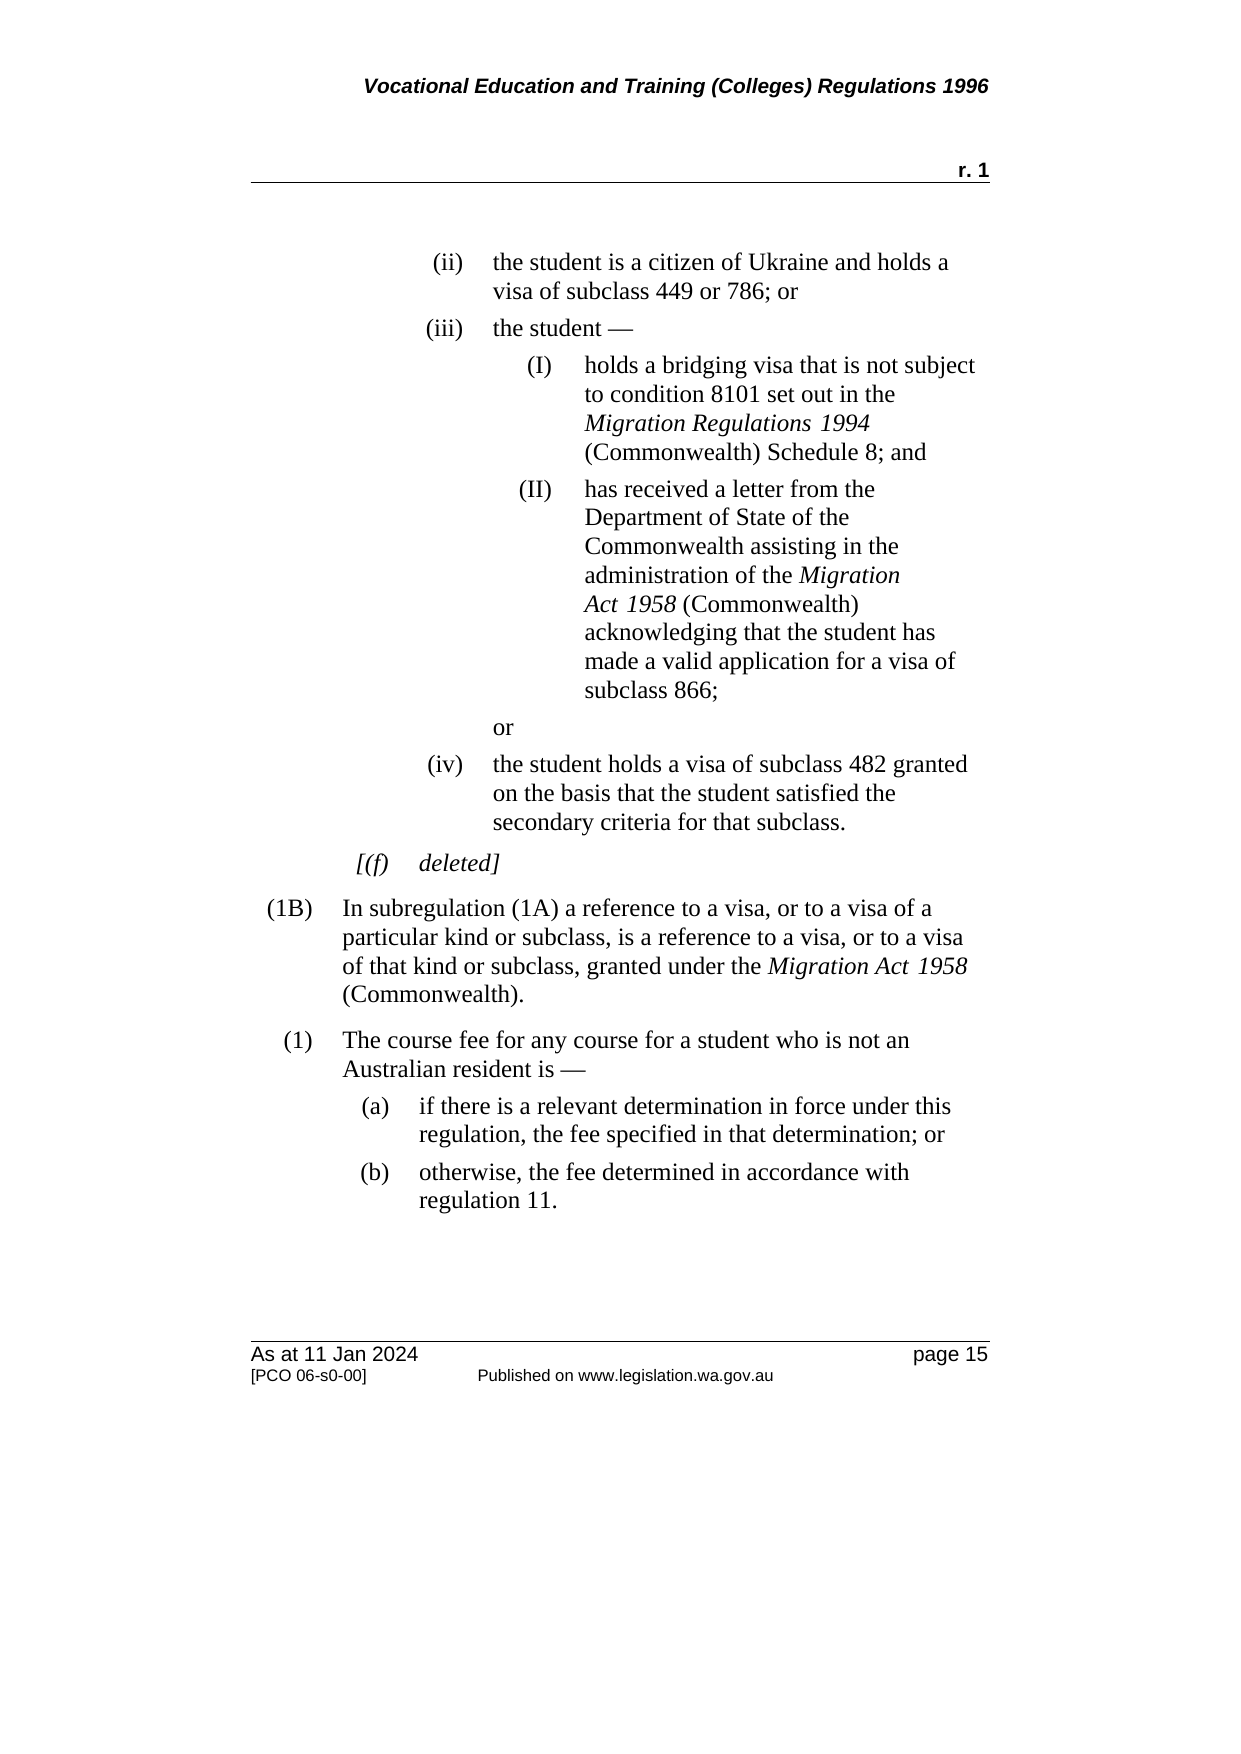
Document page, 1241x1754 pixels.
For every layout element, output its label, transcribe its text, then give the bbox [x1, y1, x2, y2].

text or [251, 712, 990, 741]
text [(f) deleted] [251, 848, 990, 877]
text (b) otherwise, the fee determined in accordance with regulation 11. [251, 1157, 990, 1214]
text (I) holds a bridging visa that is not subject to condition 8101 set out in the Migration Regulations 1994 (Commonwealth) Schedule 8; and [251, 350, 990, 465]
text (II) has received a letter from the Department of State of the Commonwealth assisting in the administration of the Migration Act 1958 (Commonwealth) acknowledging that the student has made a valid application for a visa of subclass 866; [251, 474, 990, 704]
text (1) The course fee for any course for a student who is not an Australian resident is — [251, 1025, 990, 1082]
text (1B) In subregulation (1A) a reference to a visa, or to a visa of a particular kind or subclass, is a reference to a visa, or to a visa of that kind or subclass, granted under the Migration Act 1958 (Commonwealth). [251, 893, 990, 1008]
text (iii) the student — [251, 313, 990, 342]
text (iv) the student holds a visa of subclass 482 granted on the basis that the student satisfied the secondary criteria for that subclass. [251, 749, 990, 835]
text (ii) the student is a citizen of Ukraine and holds a visa of subclass 449 or 786; or [251, 247, 990, 305]
text (a) if there is a relevant determination in force under this regulation, the fee specified in that determination; or [251, 1091, 990, 1148]
